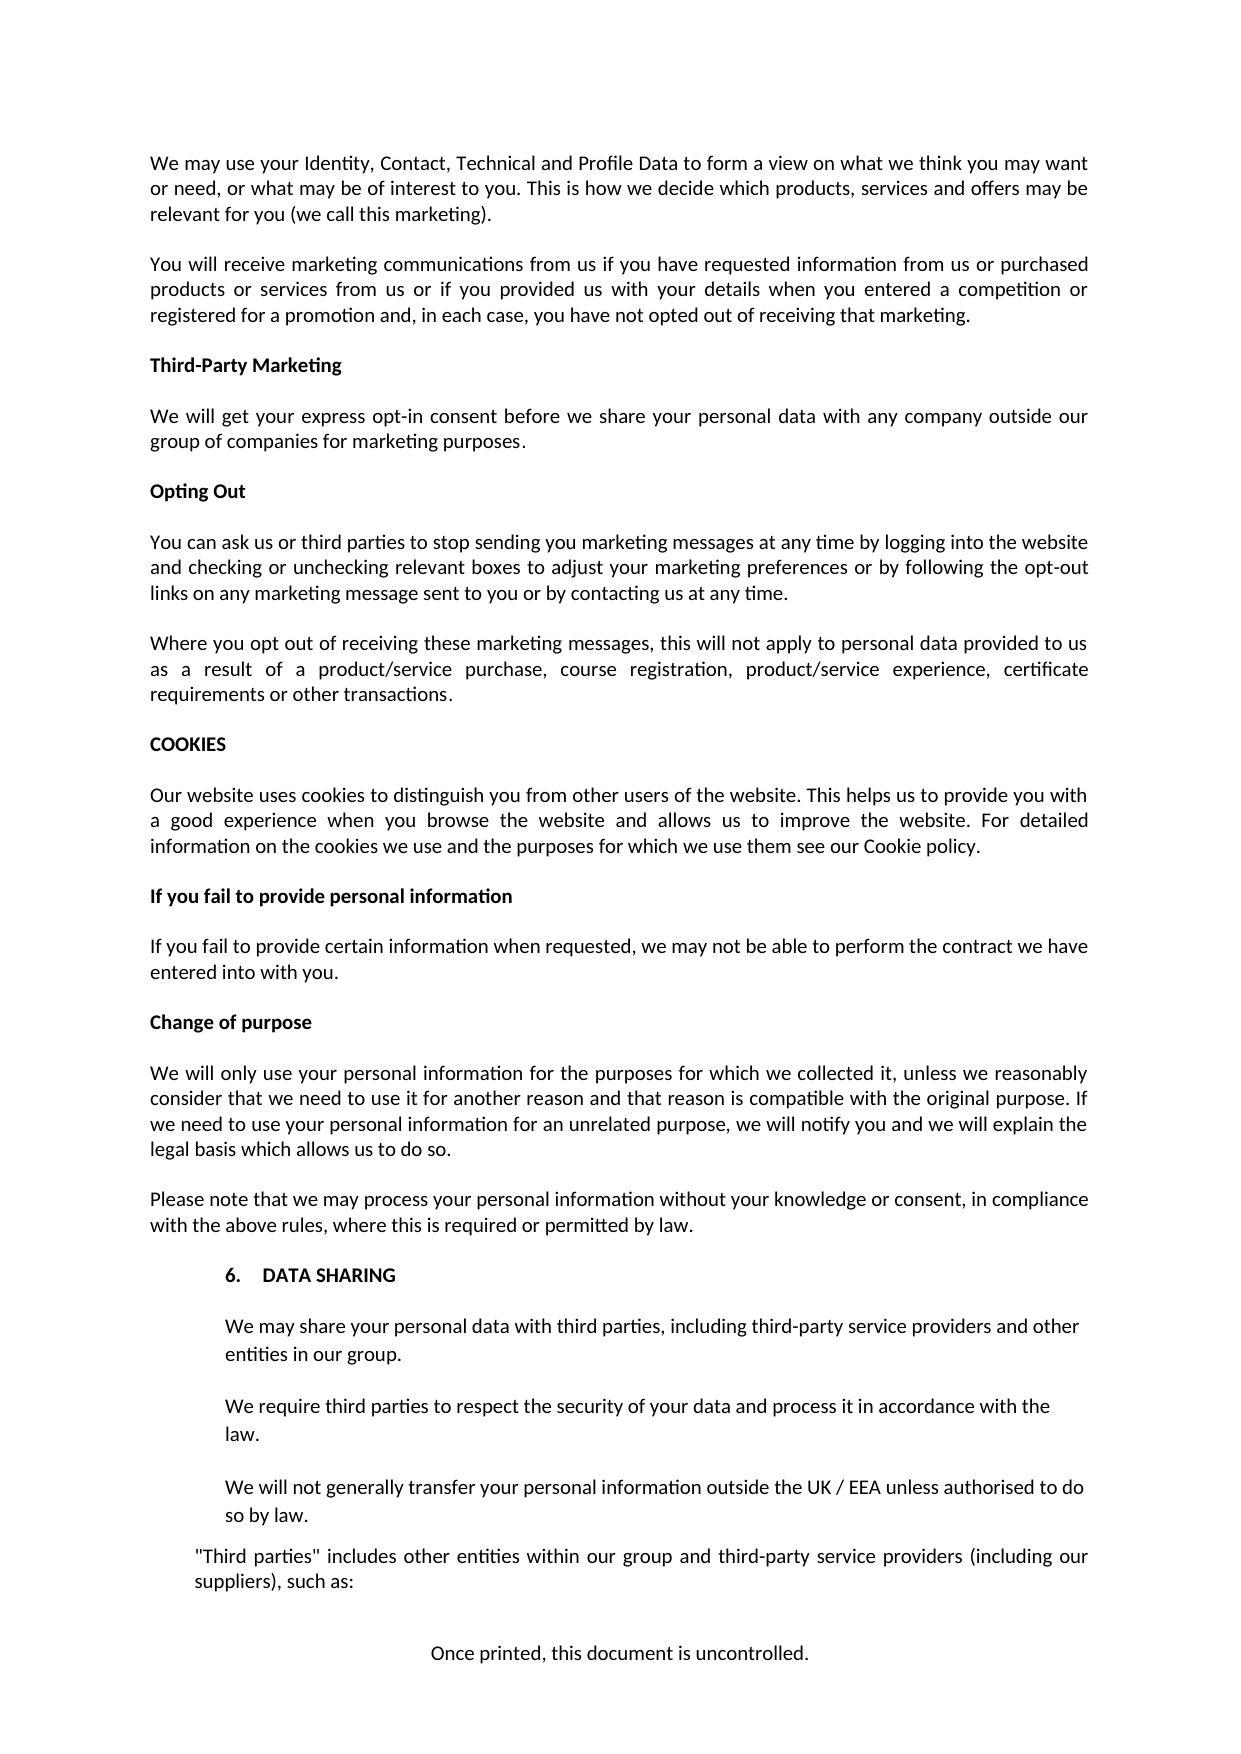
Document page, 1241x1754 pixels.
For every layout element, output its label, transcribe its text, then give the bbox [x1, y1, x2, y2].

text Third-Party Marketing [150, 352, 1090, 378]
text We may share your personal data with third parties, including third-party service providers and other entities in our group. [225, 1313, 1090, 1366]
text "Third parties" includes other entities within our group and third-party service providers (including our suppliers), such as: [194, 1543, 1090, 1594]
text Please note that we may process your personal information without your knowledge or consent, in compliance with the above rules, where this is required or permitted by law. [150, 1187, 1090, 1237]
title COOKIES [150, 732, 1090, 757]
text You will receive marketing communications from us if you have requested information from us or purchased products or services from us or if you provided us with your details when you entered a competition or registered for a promotion and, in each case, you have not opted out of receiving that marketing. [150, 251, 1090, 327]
text We will get your express opt-in consent before we share your personal data with any company outside our group of companies for marketing purposes. [150, 403, 1090, 454]
text We may use your Identity, Contact, Technical and Profile Data to form a view on what we think you may want or need, or what may be of interest to you. This is how we decide which products, services and offers may be relevant for you (we call this marketing). [150, 150, 1090, 226]
title Change of purpose [150, 1009, 1090, 1035]
text We will not generally transfer your personal information outside the UK / EEA unless authorised to do so by law. [225, 1474, 1090, 1528]
text We will only use your personal information for the purposes for which we collected it, unless we reasonably consider that we need to use it for another reason and that reason is compatible with the original purpose. If we need to use your personal information for an unrelated purpose, we will notify you and we will explain the legal basis which allows us to do so. [150, 1060, 1090, 1162]
title If you fail to provide personal information [150, 883, 1090, 909]
title Where you opt out of receiving these marketing messages, this will not apply to personal data provided to us as a result of a product/service purchase, course registration, product/service experience, certificate requirements or other transactions. [150, 630, 1090, 707]
title Our website uses cookies to distinguish you from other users of the website. This helps us to provide you with a good experience when you browse the website and allows us to improve the website. For detailed information on the cookies we use and the purposes for which we use them see our Cookie policy. [150, 782, 1090, 858]
subtitle DATA SHARING [225, 1262, 1090, 1288]
title Opting Out [150, 479, 1090, 504]
text We require third parties to respect the security of your data and process it in accordance with the law. [225, 1394, 1090, 1447]
title You can ask us or third parties to stop sending you marketing messages at any time by logging into the website and checking or unchecking relevant boxes to adjust your marketing preferences or by following the opt-out links on any marketing message sent to you or by contacting us at any time. [150, 529, 1090, 605]
text If you fail to provide certain information when requested, we may not be able to perform the contract we have entered into with you. [150, 934, 1090, 984]
